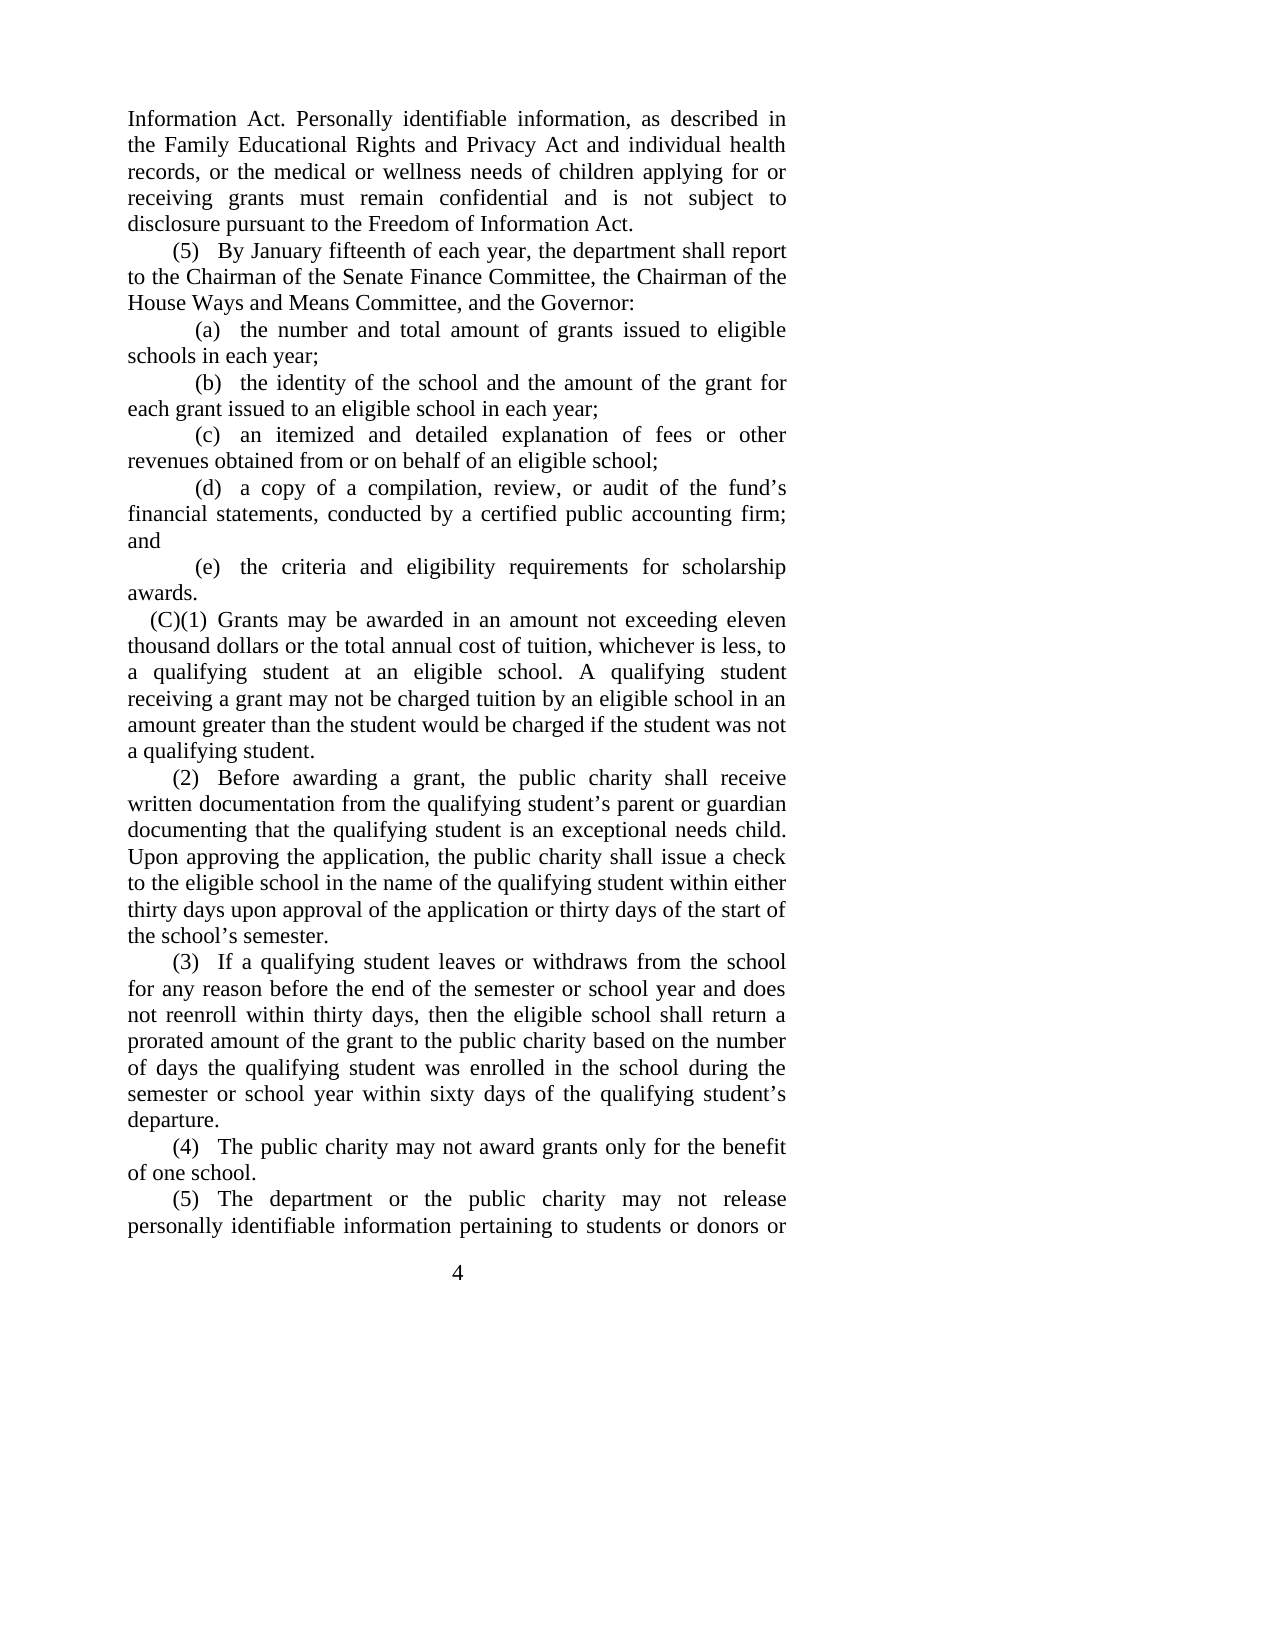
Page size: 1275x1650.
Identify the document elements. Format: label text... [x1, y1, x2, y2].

text (c) an itemized and detailed explanation of fees or other revenues obtained from or on behalf of an eligible school; [127, 421, 787, 474]
text (4) The public charity may not award grants only for the benefit of one school. [127, 1133, 787, 1186]
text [127, 105, 787, 237]
text (3) If a qualifying student leaves or withdraws from the school for any reason before the end of the semester or school year and does not reenroll within thirty days, then the eligible school shall return a prorated amount of the grant to the public charity based on the number of days the qualifying student was enrolled in the school during the semester or school year within sixty days of the qualifying student’s departure. [127, 948, 787, 1133]
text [127, 1186, 787, 1238]
text (a) the number and total amount of grants issued to eligible schools in each year; [127, 316, 787, 368]
text (5) By January fifteenth of each year, the department shall report to the Chairman of the Senate Finance Committee, the Chairman of the House Ways and Means Committee, and the Governor: [127, 237, 787, 316]
text (b) the identity of the school and the amount of the grant for each grant issued to an eligible school in each year; [127, 368, 787, 421]
text (2) Before awarding a grant, the public charity shall receive written documentation from the qualifying student’s parent or guardian documenting that the qualifying student is an exceptional needs child. Upon approving the application, the public charity shall issue a check to the eligible school in the name of the qualifying student within either thirty days upon approval of the application or thirty days of the start of the school’s semester. [127, 764, 787, 948]
text (e) the criteria and eligibility requirements for scholarship awards. [127, 553, 787, 606]
text (C)(1) Grants may be awarded in an amount not exceeding eleven thousand dollars or the total annual cost of tuition, whichever is less, to a qualifying student at an eligible school. A qualifying student receiving a grant may not be charged tuition by an eligible school in an amount greater than the student would be charged if the student was not a qualifying student. [127, 606, 787, 764]
text (d) a copy of a compilation, review, or audit of the fund’s financial statements, conducted by a certified public accounting firm; and [127, 474, 787, 553]
